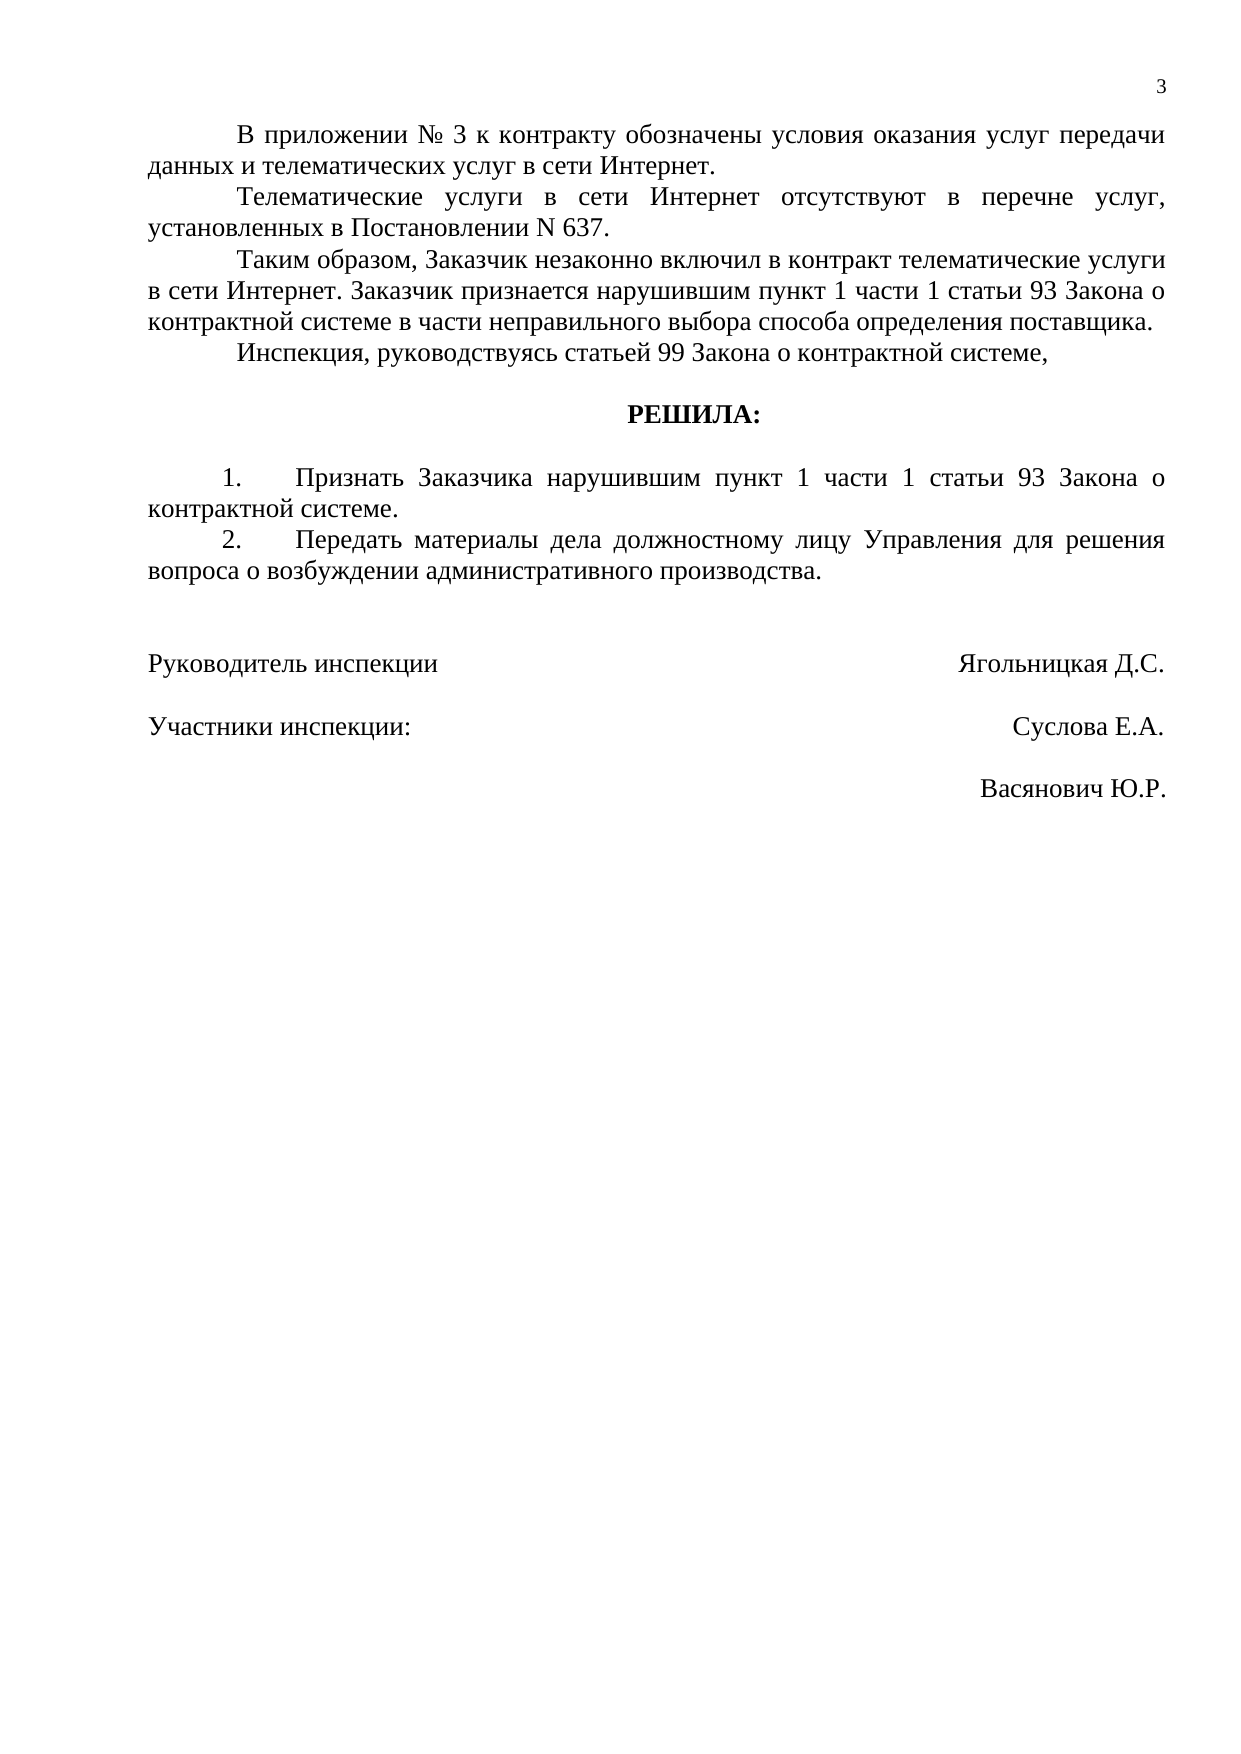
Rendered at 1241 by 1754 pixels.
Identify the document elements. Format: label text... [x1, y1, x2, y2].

text В приложении № 3 к контракту обозначены условия оказания услуг передачи данных и телематических услуг в сети Интернет. [148, 118, 1167, 180]
text Участники инспекции: Суслова Е.А. [148, 710, 1167, 741]
text Таким образом, Заказчик незаконно включил в контракт телематические услуги в сети Интернет. Заказчик признается нарушившим пункт 1 части 1 статьи 93 Закона о контрактной системе в части неправильного выбора способа определения поставщика. [148, 243, 1167, 336]
list Передать материалы дела должностному лицу Управления для решения вопроса о возбуждении административного производства. [148, 523, 1167, 585]
list Признать Заказчика нарушившим пункт 1 части 1 статьи 93 Закона о контрактной системе. [148, 461, 1167, 523]
text Руководитель инспекции Ягольницкая Д.С. [148, 648, 1167, 679]
text Телематические услуги в сети Интернет отсутствуют в перечне услуг, установленных в Постановлении N 637. [148, 180, 1167, 243]
text Инспекция, руководствуясь статьей 99 Закона о контрактной системе, [148, 336, 1167, 367]
text РЕШИЛА: [148, 398, 1167, 429]
text Васянович Ю.Р. [148, 772, 1167, 803]
